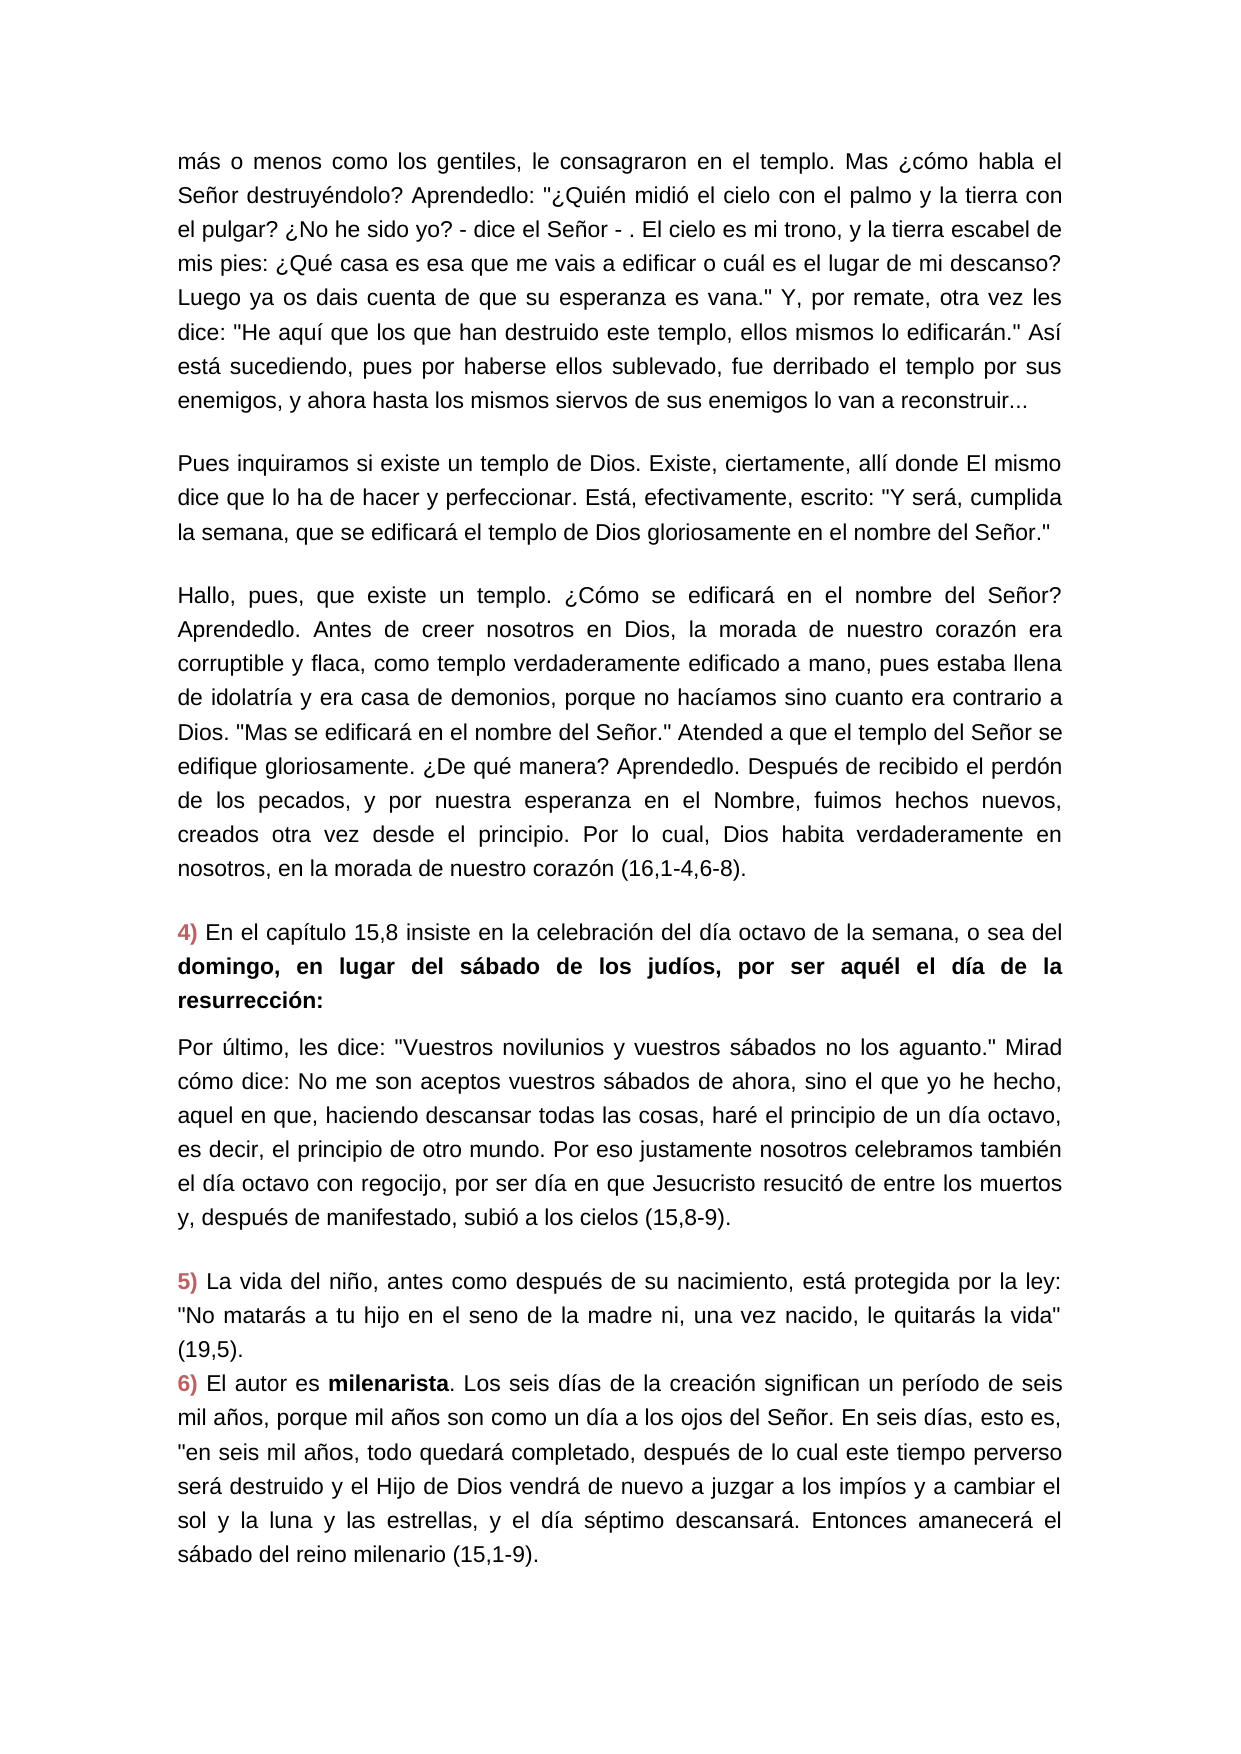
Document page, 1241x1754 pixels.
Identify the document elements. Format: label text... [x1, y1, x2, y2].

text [177, 148, 1063, 413]
text 4) En el capítulo 15,8 insiste en la celebración del día octavo de la semana, o sea del domingo, en lugar del sábado de los judíos, por ser aquél el día de la resurrección: [177, 918, 1063, 1013]
text 5) La vida del niño, antes como después de su nacimiento, está protegida por la ley: "No matarás a tu hijo en el seno de la madre ni, una vez nacido, le quitarás la vida" (19,5). [177, 1268, 1063, 1362]
text Hallo, pues, que existe un templo. ¿Cómo se edificará en el nombre del Señor? Aprendedlo. Antes de creer nosotros en Dios, la morada de nuestro corazón era corruptible y flaca, como templo verdaderamente edificado a mano, pues estaba llena de idolatría y era casa de demonios, porque no hacíamos sino cuanto era contrario a Dios. "Mas se edificará en el nombre del Señor." Atended a que el templo del Señor se edifique gloriosamente. ¿De qué manera? Aprendedlo. Después de recibido el perdón de los pecados, y por nuestra esperanza en el Nombre, fuimos hechos nuevos, creados otra vez desde el principio. Por lo cual, Dios habita verdaderamente en nosotros, en la morada de nuestro corazón (16,1-4,6-8). [177, 582, 1063, 881]
text Pues inquiramos si existe un templo de Dios. Existe, ciertamente, allí donde El mismo dice que lo ha de hacer y perfeccionar. Está, efectivamente, escrito: "Y será, cumplida la semana, que se edificará el templo de Dios gloriosamente en el nombre del Señor." [177, 450, 1063, 545]
text Por último, les dice: "Vuestros novilunios y vuestros sábados no los aguanto." Mirad cómo dice: No me son aceptos vuestros sábados de ahora, sino el que yo he hecho, aquel en que, haciendo descansar todas las cosas, haré el principio de un día octavo, es decir, el principio de otro mundo. Por eso justamente nosotros celebramos también el día octavo con regocijo, por ser día en que Jesucristo resucitó de entre los muertos y, después de manifestado, subió a los cielos (15,8-9). [177, 1033, 1063, 1231]
text 6) El autor es milenarista. Los seis días de la creación significan un período de seis mil años, porque mil años son como un día a los ojos del Señor. En seis días, esto es, "en seis mil años, todo quedará completado, después de lo cual este tiempo perverso será destruido y el Hijo de Dios vendrá de nuevo a juzgar a los impíos y a cambiar el sol y la luna y las estrellas, y el día séptimo descansará. Entonces amanecerá el sábado del reino milenario (15,1-9). [177, 1370, 1063, 1567]
